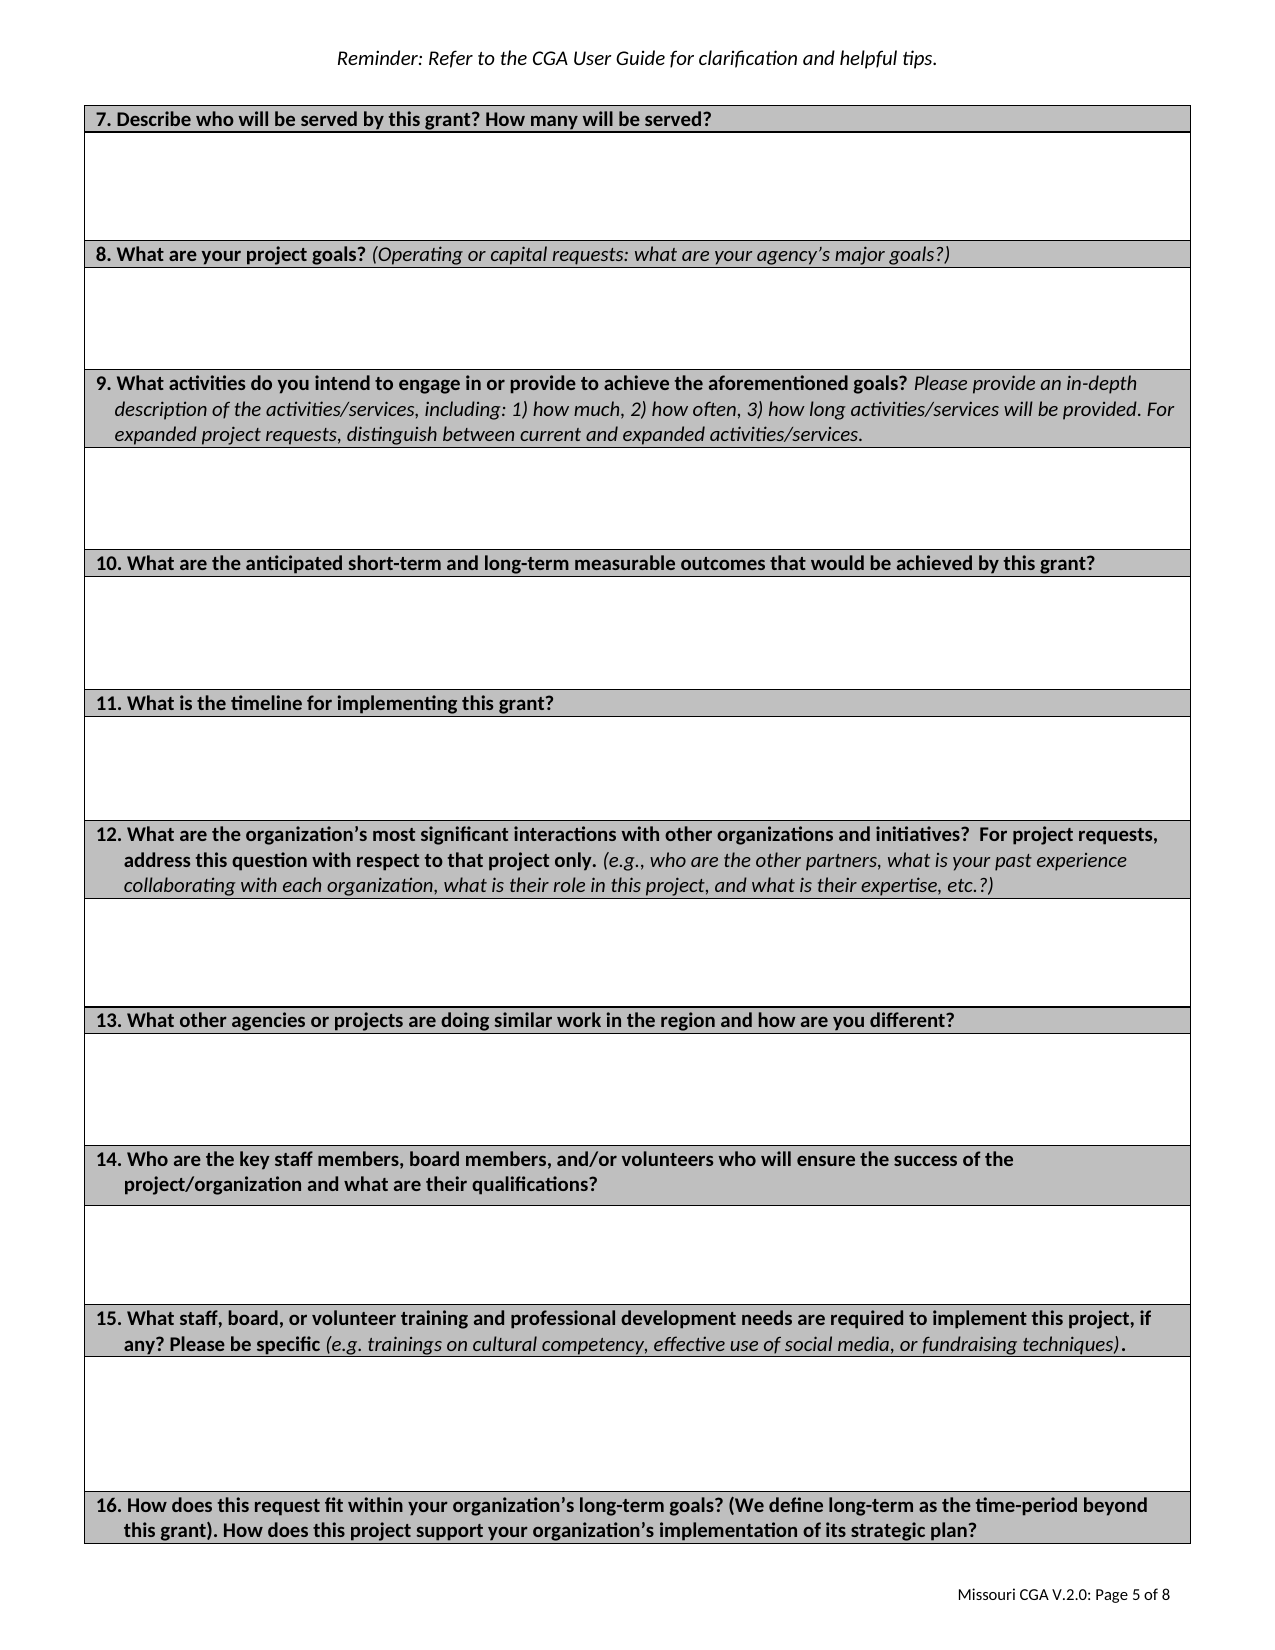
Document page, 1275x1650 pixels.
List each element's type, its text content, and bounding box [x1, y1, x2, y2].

table_cell 12. What are the organization’s most significant interactions with other organizations and initiatives? For project requests, address this question with respect to that project only. (e.g., who are the other partners, what is your past experience collaborating with each organization, what is their role in this project, and what is their expertise, etc.?) [85, 821, 1190, 898]
table_cell 14. Who are the key staff members, board members, and/or volunteers who will ensure the success of the project/organization and what are their qualifications? [85, 1146, 1190, 1205]
table_cell [85, 577, 1190, 689]
table_cell 16. How does this request fit within your organization’s long-term goals? (We define long-term as the time-period beyond this grant). How does this project support your organization’s implementation of its strategic plan? [85, 1492, 1190, 1543]
table_cell [85, 899, 1190, 1006]
table_cell [85, 448, 1190, 549]
table_cell 8. What are your project goals? (Operating or capital requests: what are your agency’s major goals?) [85, 241, 1190, 267]
table_cell [85, 268, 1190, 369]
table_cell 10. What are the anticipated short-term and long-term measurable outcomes that would be achieved by this grant? [85, 550, 1190, 576]
table_cell [85, 717, 1190, 820]
table_cell [85, 1357, 1190, 1491]
table_cell [85, 1034, 1190, 1145]
table_cell [85, 1206, 1190, 1304]
table_cell 9. What activities do you intend to engage in or provide to achieve the aforementioned goals? Please provide an in-depth description of the activities/services, including: 1) how much, 2) how often, 3) how long activities/services will be provided. For expanded project requests, distinguish between current and expanded activities/services. [85, 370, 1190, 447]
table_cell 15. What staff, board, or volunteer training and professional development needs are required to implement this project, if any? Please be specific (e.g. trainings on cultural competency, effective use of social media, or fundraising techniques). [85, 1305, 1190, 1356]
table_cell 7. Describe who will be served by this grant? How many will be served? [85, 106, 1190, 131]
table_cell [85, 133, 1190, 240]
table_cell 11. What is the timeline for implementing this grant? [85, 690, 1190, 716]
table_cell 13. What other agencies or projects are doing similar work in the region and how are you different? [85, 1008, 1190, 1033]
